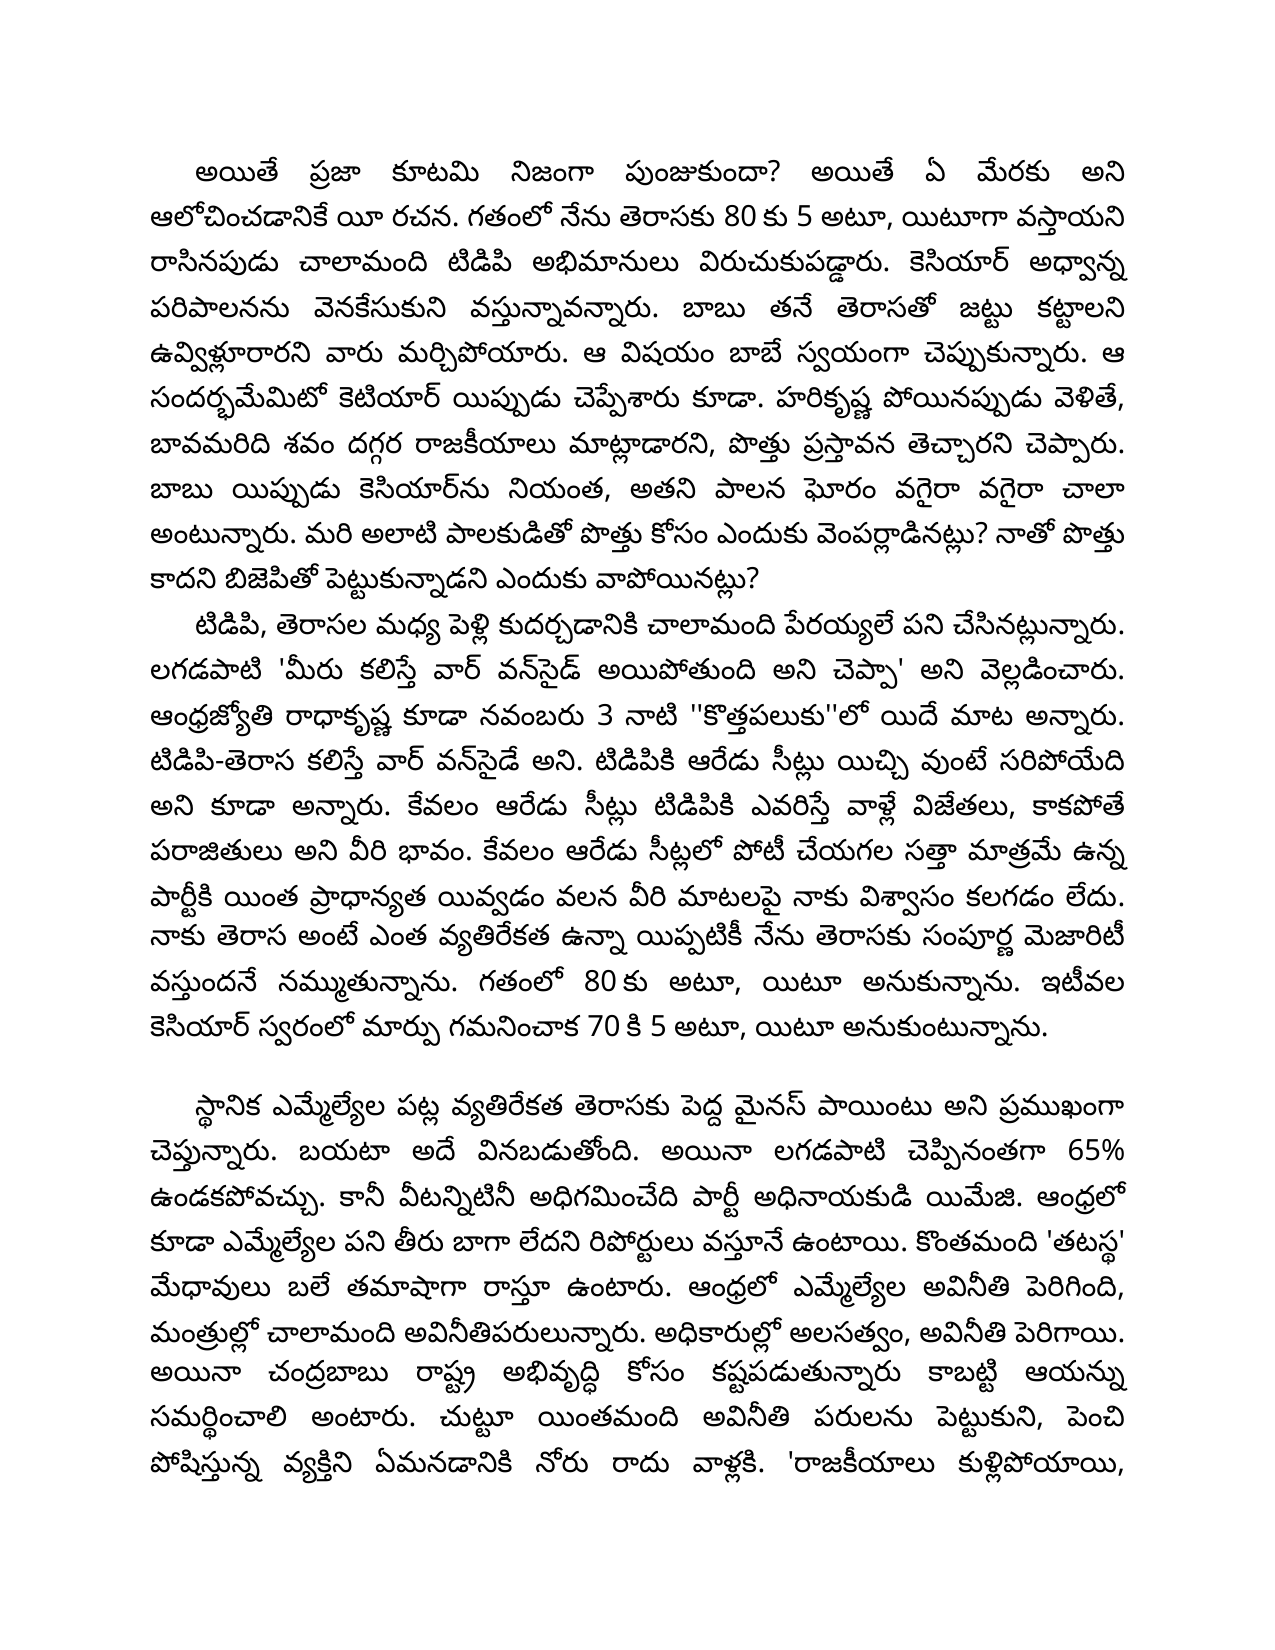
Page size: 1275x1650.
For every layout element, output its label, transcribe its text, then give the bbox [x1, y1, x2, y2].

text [150, 1090, 1125, 1486]
text అయితే ప్రజా కూటమి నిజంగా పుంజుకుందా? అయితే ఏ మేరకు అని ఆలోచించడానికే యీ రచన. గతంలో నేను తెరాసకు 80కు 5 అటూ, యిటూగా వస్తాయని రాసినపుడు చాలామంది టిడిపి అభిమానులు విరుచుకుపడ్డారు. కెసియార్‌ అధ్వాన్న పరిపాలనను వెనకేసుకుని వస్తున్నావన్నారు. బాబు తనే తెరాసతో జట్టు కట్టాలని ఉవ్విళ్లూరారని వారు మర్చిపోయారు. ఆ విషయం బాబే స్వయంగా చెప్పుకున్నారు. ఆ సందర్భమేమిటో కెటియార్‌ యిప్పుడు చెప్పేశారు కూడా. హరికృష్ణ పోయినప్పుడు వెళితే, బావమరిది శవం దగ్గర రాజకీయాలు మాట్లాడారని, పొత్తు ప్రస్తావన తెచ్చారని చెప్పారు. బాబు యిప్పుడు కెసియార్‌ను నియంత, అతని పాలన ఘోరం వగైరా వగైరా చాలా అంటున్నారు. మరి అలాటి పాలకుడితో పొత్తు కోసం ఎందుకు వెంపర్లాడినట్లు? నాతో పొత్తు కాదని బిజెపితో పెట్టుకున్నాడని ఎందుకు వాపోయినట్లు? [150, 150, 1125, 603]
text టిడిపి, తెరాసల మధ్య పెళ్లి కుదర్చడానికి చాలామంది పేరయ్యలే పని చేసినట్లున్నారు. లగడపాటి 'మీరు కలిస్తే వార్‌ వన్‌సైడ్‌ అయిపోతుంది అని చెప్పా' అని వెల్లడించారు. ఆంధ్రజ్యోతి రాధాకృష్ణ కూడా నవంబరు 3 నాటి ''కొత్తపలుకు''లో యిదే మాట అన్నారు. టిడిపి-తెరాస కలిస్తే వార్‌ వన్‌సైడే అని. టిడిపికి ఆరేడు సీట్లు యిచ్చి వుంటే సరిపోయేది అని కూడా అన్నారు. కేవలం ఆరేడు సీట్లు టిడిపికి ఎవరిస్తే వాళ్లే విజేతలు, కాకపోతే పరాజితులు అని వీరి భావం. కేవలం ఆరేడు సీట్లలో పోటీ చేయగల సత్తా మాత్రమే ఉన్న పార్టీకి యింత ప్రాధాన్యత యివ్వడం వలన వీరి మాటలపై నాకు విశ్వాసం కలగడం లేదు. నాకు తెరాస అంటే ఎంత వ్యతిరేకత ఉన్నా యిప్పటికీ నేను తెరాసకు సంపూర్ణ మెజారిటీ వస్తుందనే నమ్ముతున్నాను. గతంలో 80కు అటూ, యిటూ అనుకున్నాను. ఇటీవల కెసియార్‌ స్వరంలో మార్పు గమనించాక 70కి 5 అటూ, యిటూ అనుకుంటున్నాను. [150, 603, 1125, 1050]
